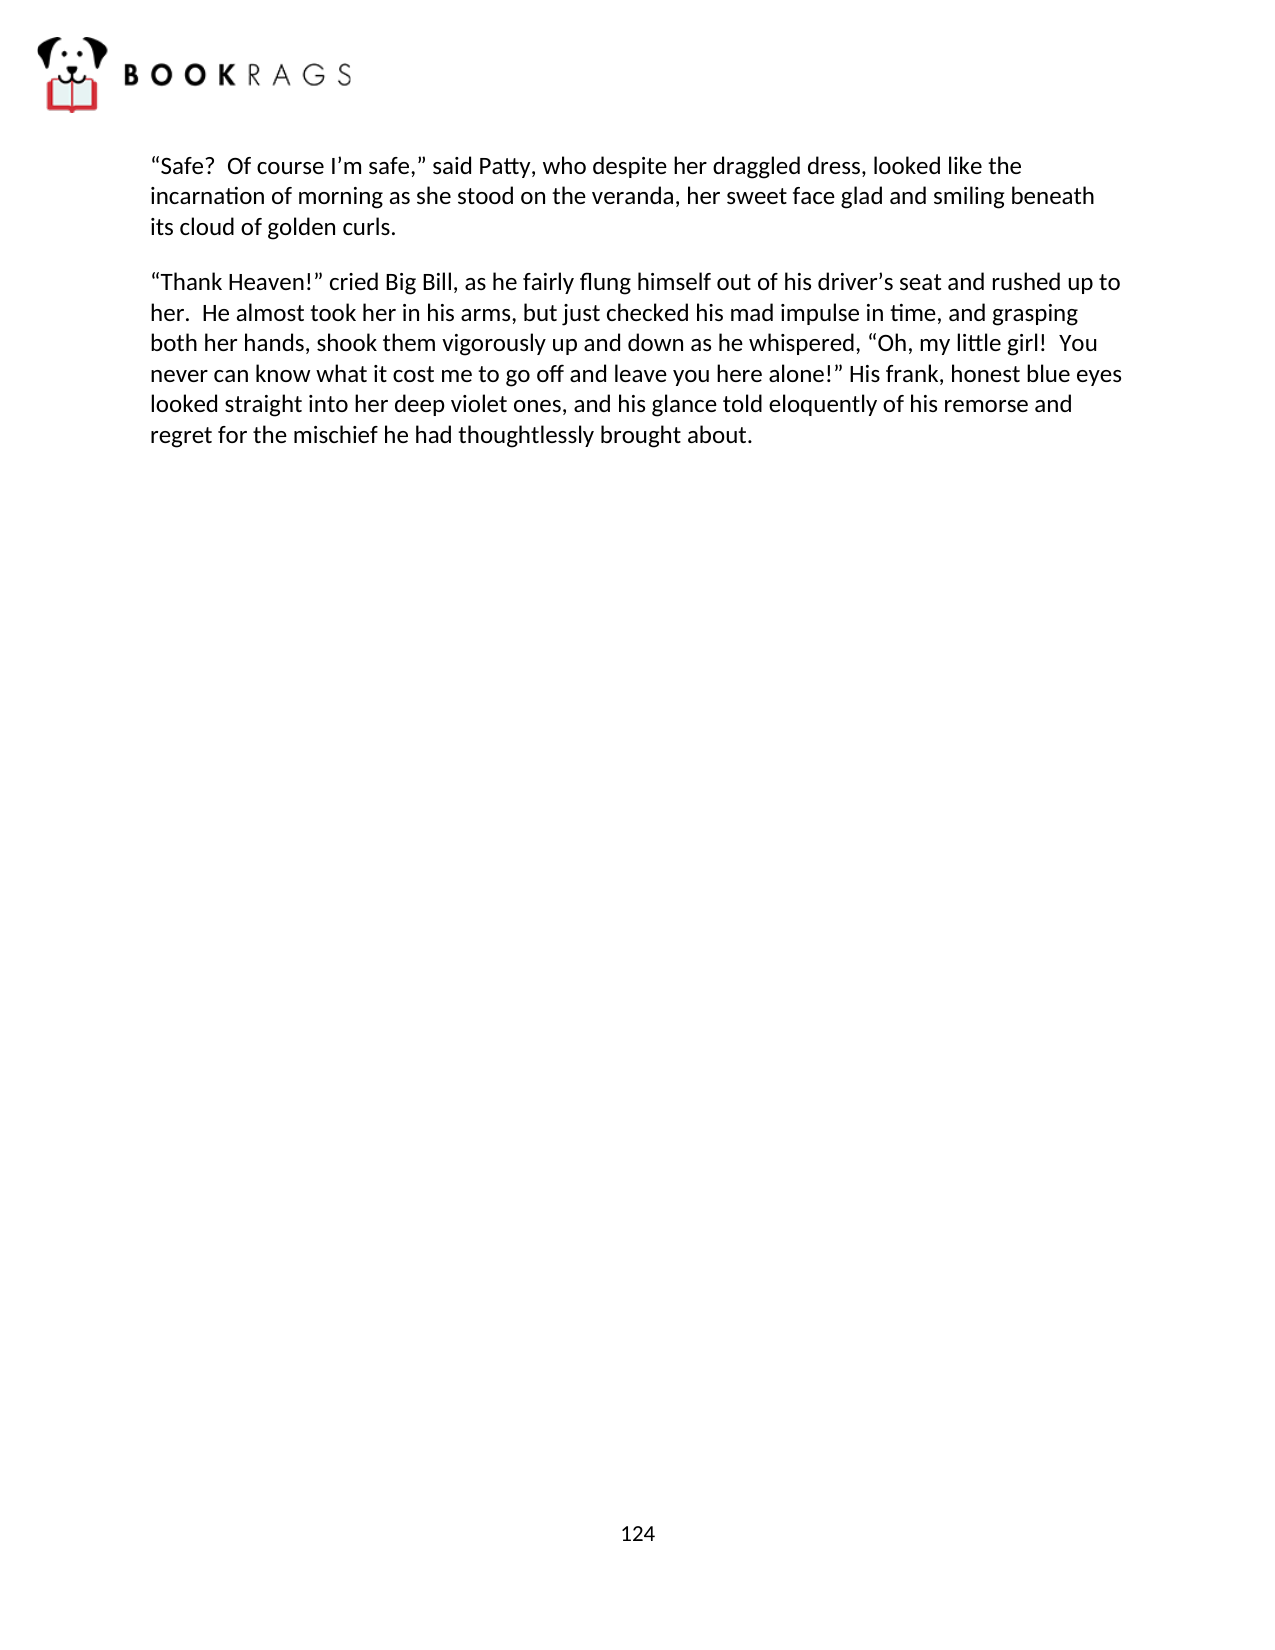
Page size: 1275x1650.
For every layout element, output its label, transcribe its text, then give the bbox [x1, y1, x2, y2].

picture [37, 37, 351, 113]
text “Safe? Of course I’m safe,” said Patty, who despite her draggled dress, looked like the incarnation of morning as she stood on the veranda, her sweet face glad and smiling beneath its cloud of golden curls. [150, 150, 1125, 242]
text “Thank Heaven!” cried Big Bill, as he fairly flung himself out of his driver’s seat and rushed up to her. He almost took her in his arms, but just checked his mad impulse in time, and grasping both her hands, shook them vigorously up and down as he whispered, “Oh, my little girl! You never can know what it cost me to go off and leave you here alone!” His frank, honest blue eyes looked straight into her deep violet ones, and his glance told eloquently of his remorse and regret for the mischief he had thoughtlessly brought about. [150, 267, 1125, 450]
